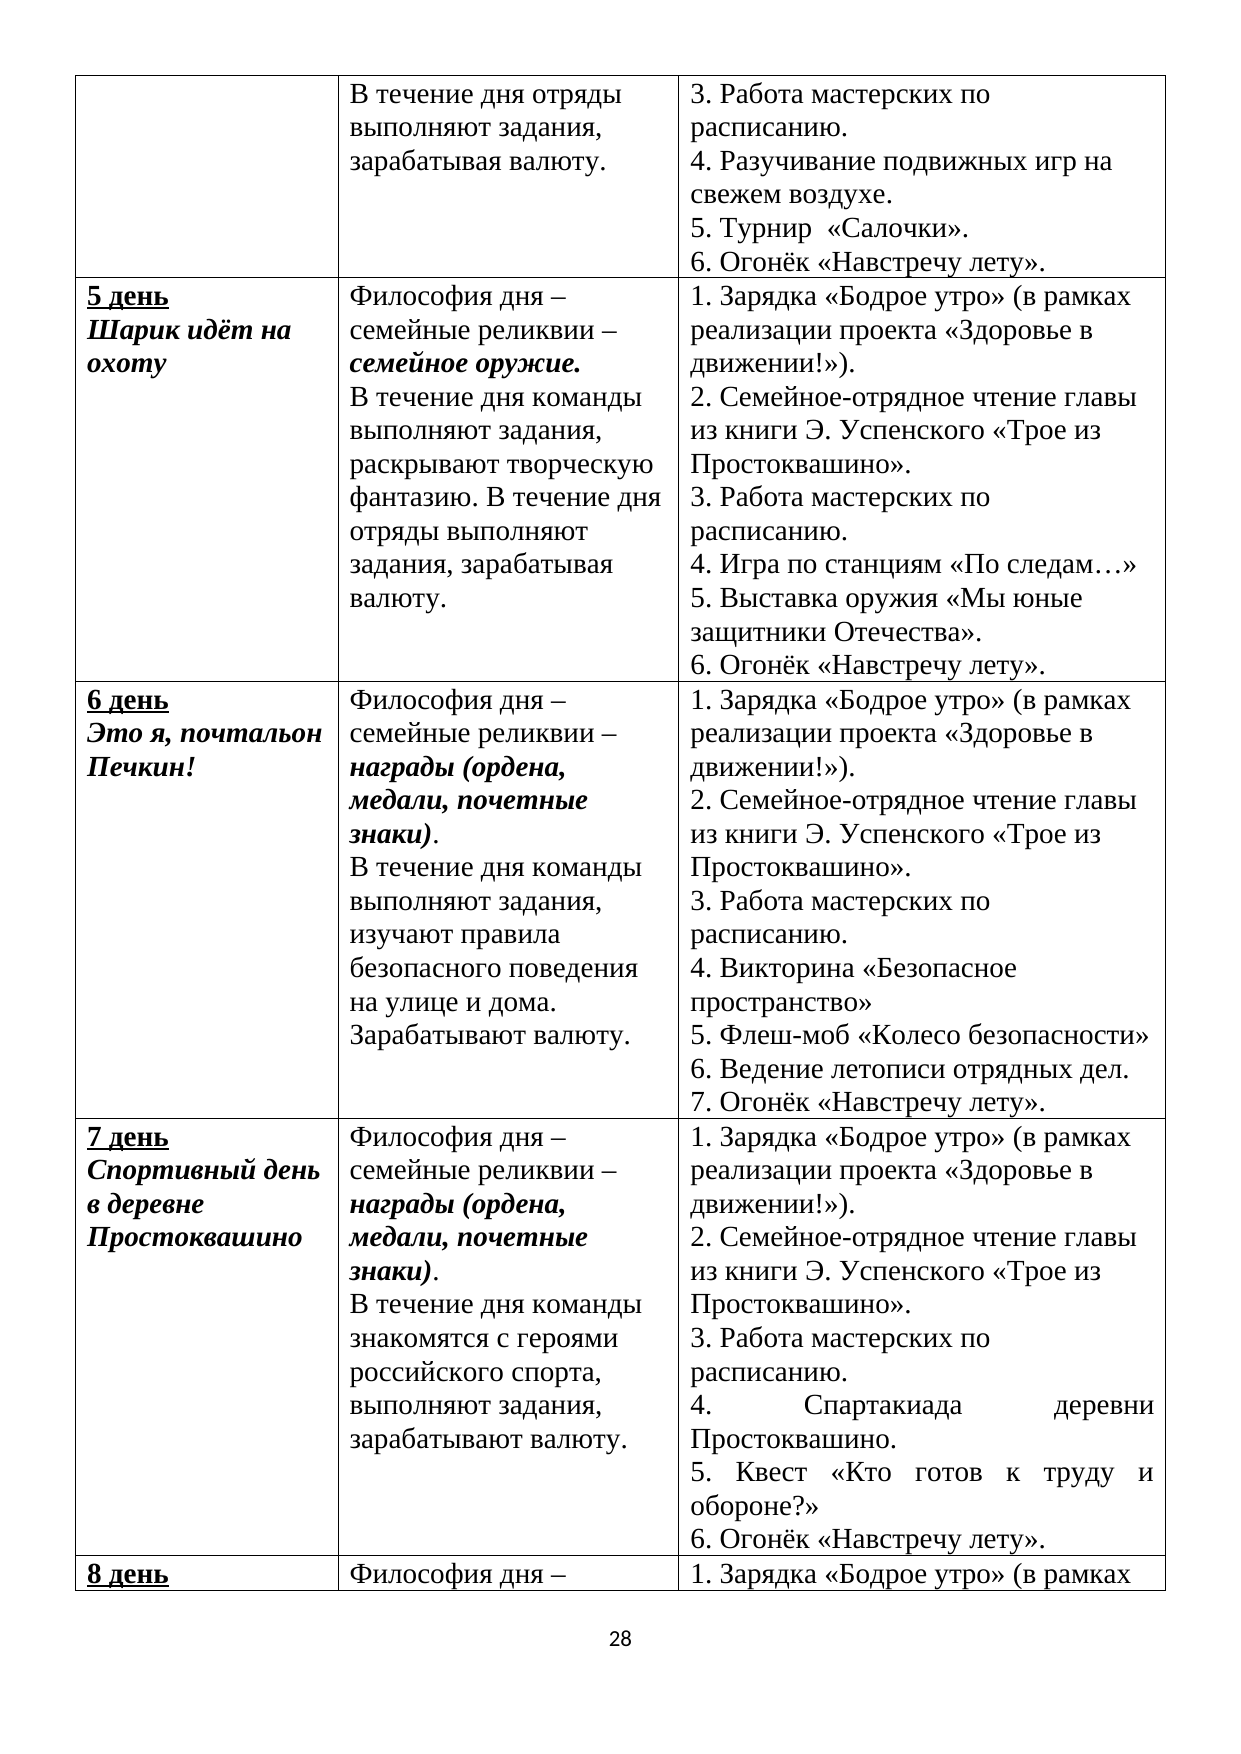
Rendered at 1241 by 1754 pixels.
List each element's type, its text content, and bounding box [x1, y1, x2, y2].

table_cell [679, 76, 1165, 277]
table_cell 1. Зарядка «Бодрое утро» (в рамках реализации проекта «Здоровье в движении!»). 2. Семейное-отрядное чтение главы из книги Э. Успенского «Трое из Простоквашино». 3. Работа мастерских по расписанию. 4. Викторина «Безопасное пространство» 5. Флеш-моб «Колесо безопасности» 6. Ведение летописи отрядных дел. 7. Огонёк «Навстречу лету». [679, 682, 1165, 1118]
table_cell 5 день Шарик идёт на охоту [76, 278, 338, 681]
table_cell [339, 1556, 678, 1589]
table_cell 7 день Спортивный день в деревне Простоквашино [76, 1119, 338, 1555]
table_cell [679, 1556, 1165, 1589]
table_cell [339, 76, 678, 277]
table_cell 1. Зарядка «Бодрое утро» (в рамках реализации проекта «Здоровье в движении!»). 2. Семейное-отрядное чтение главы из книги Э. Успенского «Трое из Простоквашино». 3. Работа мастерских по расписанию. 4. Игра по станциям «По следам…» 5. Выставка оружия «Мы юные защитники Отечества». 6. Огонёк «Навстречу лету». [679, 278, 1165, 681]
table_cell Философия дня – семейные реликвии – семейное оружие. В течение дня команды выполняют задания, раскрывают творческую фантазию. В течение дня отряды выполняют задания, зарабатывая валюту. [339, 278, 678, 681]
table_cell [76, 76, 338, 277]
table_cell 8 день Ищем клад! [76, 1556, 338, 1589]
table_cell Философия дня – семейные реликвии – награды (ордена, медали, почетные знаки). В течение дня команды выполняют задания, изучают правила безопасного поведения на улице и дома. Зарабатывают валюту. [339, 682, 678, 1118]
table_cell 1. Зарядка «Бодрое утро» (в рамках реализации проекта «Здоровье в движении!»). 2. Семейное-отрядное чтение главы из книги Э. Успенского «Трое из Простоквашино». 3. Работа мастерских по расписанию. 4. Спартакиада деревни Простоквашино. 5. Квест «Кто готов к труду и обороне?» 6. Огонёк «Навстречу лету». [679, 1119, 1165, 1555]
table_cell Философия дня – семейные реликвии – награды (ордена, медали, почетные знаки). В течение дня команды знакомятся с героями российского спорта, выполняют задания, зарабатывают валюту. [339, 1119, 678, 1555]
table_cell 6 день Это я, почтальон Печкин! [76, 682, 338, 1118]
